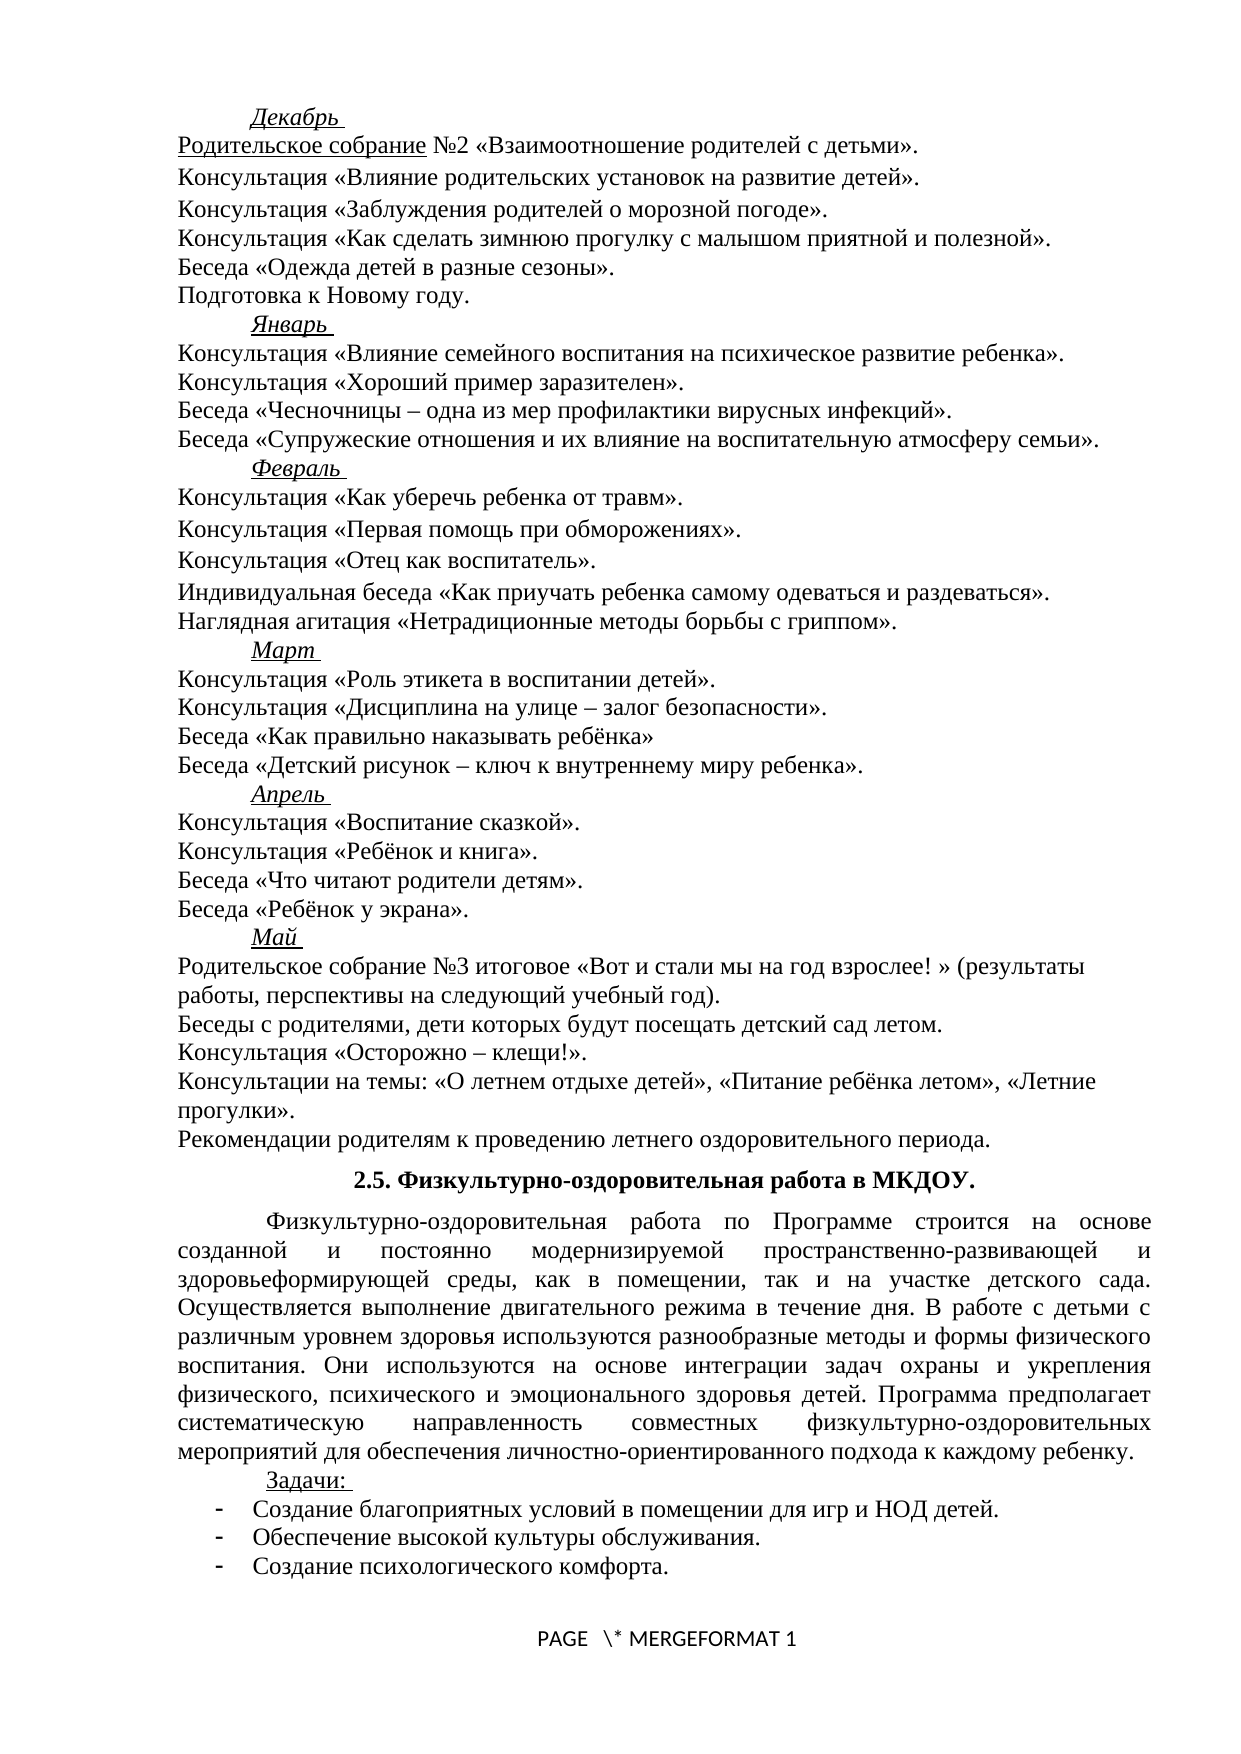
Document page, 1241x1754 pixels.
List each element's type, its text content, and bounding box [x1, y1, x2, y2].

text Физкультурно-оздоровительная работа по Программе строится на основе созданной и постоянно модернизируемой пространственно-развивающей и здоровьеформирующей среды, как в помещении, так и на участке детского сада. Осуществляется выполнение двигательного режима в течение дня. В работе с детьми с различным уровнем здоровья используются разнообразные методы и формы физического воспитания. Они используются на основе интеграции задач охраны и укрепления физического, психического и эмоционального здоровья детей. Программа предполагает систематическую направленность совместных физкультурно-оздоровительных мероприятий для обеспечения личностно-ориентированного подхода к каждому ребенку. [177, 1206, 1152, 1465]
text Беседа «Что читают родители детям». [177, 865, 1152, 894]
text Консультация «Влияние семейного воспитания на психическое развитие ребенка». [177, 338, 1152, 367]
text Консультация «Как уберечь ребенка от травм». [177, 482, 1152, 511]
text Беседа «Чесночницы – одна из мер профилактики вирусных инфекций». [177, 396, 1152, 424]
text Консультация «Заблуждения родителей о морозной погоде». [177, 194, 1152, 223]
text Наглядная агитация «Нетрадиционные методы борьбы с гриппом». [177, 606, 1152, 635]
text Беседа «Супружеские отношения и их влияние на воспитательную атмосферу семьи». [177, 424, 1152, 453]
text Февраль [177, 453, 1152, 482]
text Консультация «Роль этикета в воспитании детей». [177, 664, 1152, 692]
text Беседа «Как правильно наказывать ребёнка» [177, 721, 1152, 750]
text Беседа «Одежда детей в разные сезоны». [177, 252, 1152, 281]
text Март [177, 635, 1152, 664]
text Рекомендации родителям к проведению летнего оздоровительного периода. [177, 1124, 1152, 1152]
text Родительское собрание №2 «Взаимоотношение родителей с детьми». [177, 131, 1152, 159]
text Апрель [177, 779, 1152, 807]
text Беседа «Детский рисунок – ключ к внутреннему миру ребенка». [177, 750, 1152, 779]
text Консультации на темы: «О летнем отдыхе детей», «Питание ребёнка летом», «Летние прогулки». [177, 1066, 1152, 1124]
list Обеспечение высокой культуры обслуживания. [215, 1522, 1152, 1551]
text Консультация «Осторожно – клещи!». [177, 1037, 1152, 1066]
text Консультация «Влияние родительских установок на развитие детей». [177, 162, 1136, 191]
text Консультация «Первая помощь при обморожениях». [177, 514, 1136, 542]
text Консультация «Дисциплина на улице – залог безопасности». [177, 692, 1152, 721]
text Задачи: [177, 1465, 1152, 1494]
text Консультация «Хороший пример заразителен». [177, 367, 1152, 396]
text Январь [177, 309, 1152, 338]
text Родительское собрание №3 итоговое «Вот и стали мы на год взрослее! » (результаты работы, перспективы на следующий учебный год). [177, 951, 1152, 1009]
text Консультация «Воспитание сказкой». [177, 807, 1152, 836]
text Беседа «Ребёнок у экрана». [177, 894, 1152, 922]
text Индивидуальная беседа «Как приучать ребенка самому одеваться и раздеваться». [177, 577, 1152, 606]
text Подготовка к Новому году. [177, 281, 1152, 309]
text Май [177, 922, 1152, 951]
text Консультация «Отец как воспитатель». [177, 546, 1136, 574]
text Декабрь [177, 102, 1152, 131]
text 2.5. Физкультурно-оздоровительная работа в МКДОУ. [177, 1165, 1152, 1194]
list Создание благоприятных условий в помещении для игр и НОД детей. [215, 1494, 1152, 1522]
text Консультация «Ребёнок и книга». [177, 836, 1152, 865]
text Беседы с родителями, дети которых будут посещать детский сад летом. [177, 1009, 1152, 1037]
text Консультация «Как сделать зимнюю прогулку с малышом приятной и полезной». [177, 223, 1152, 252]
list Создание психологического комфорта. [215, 1551, 1152, 1580]
